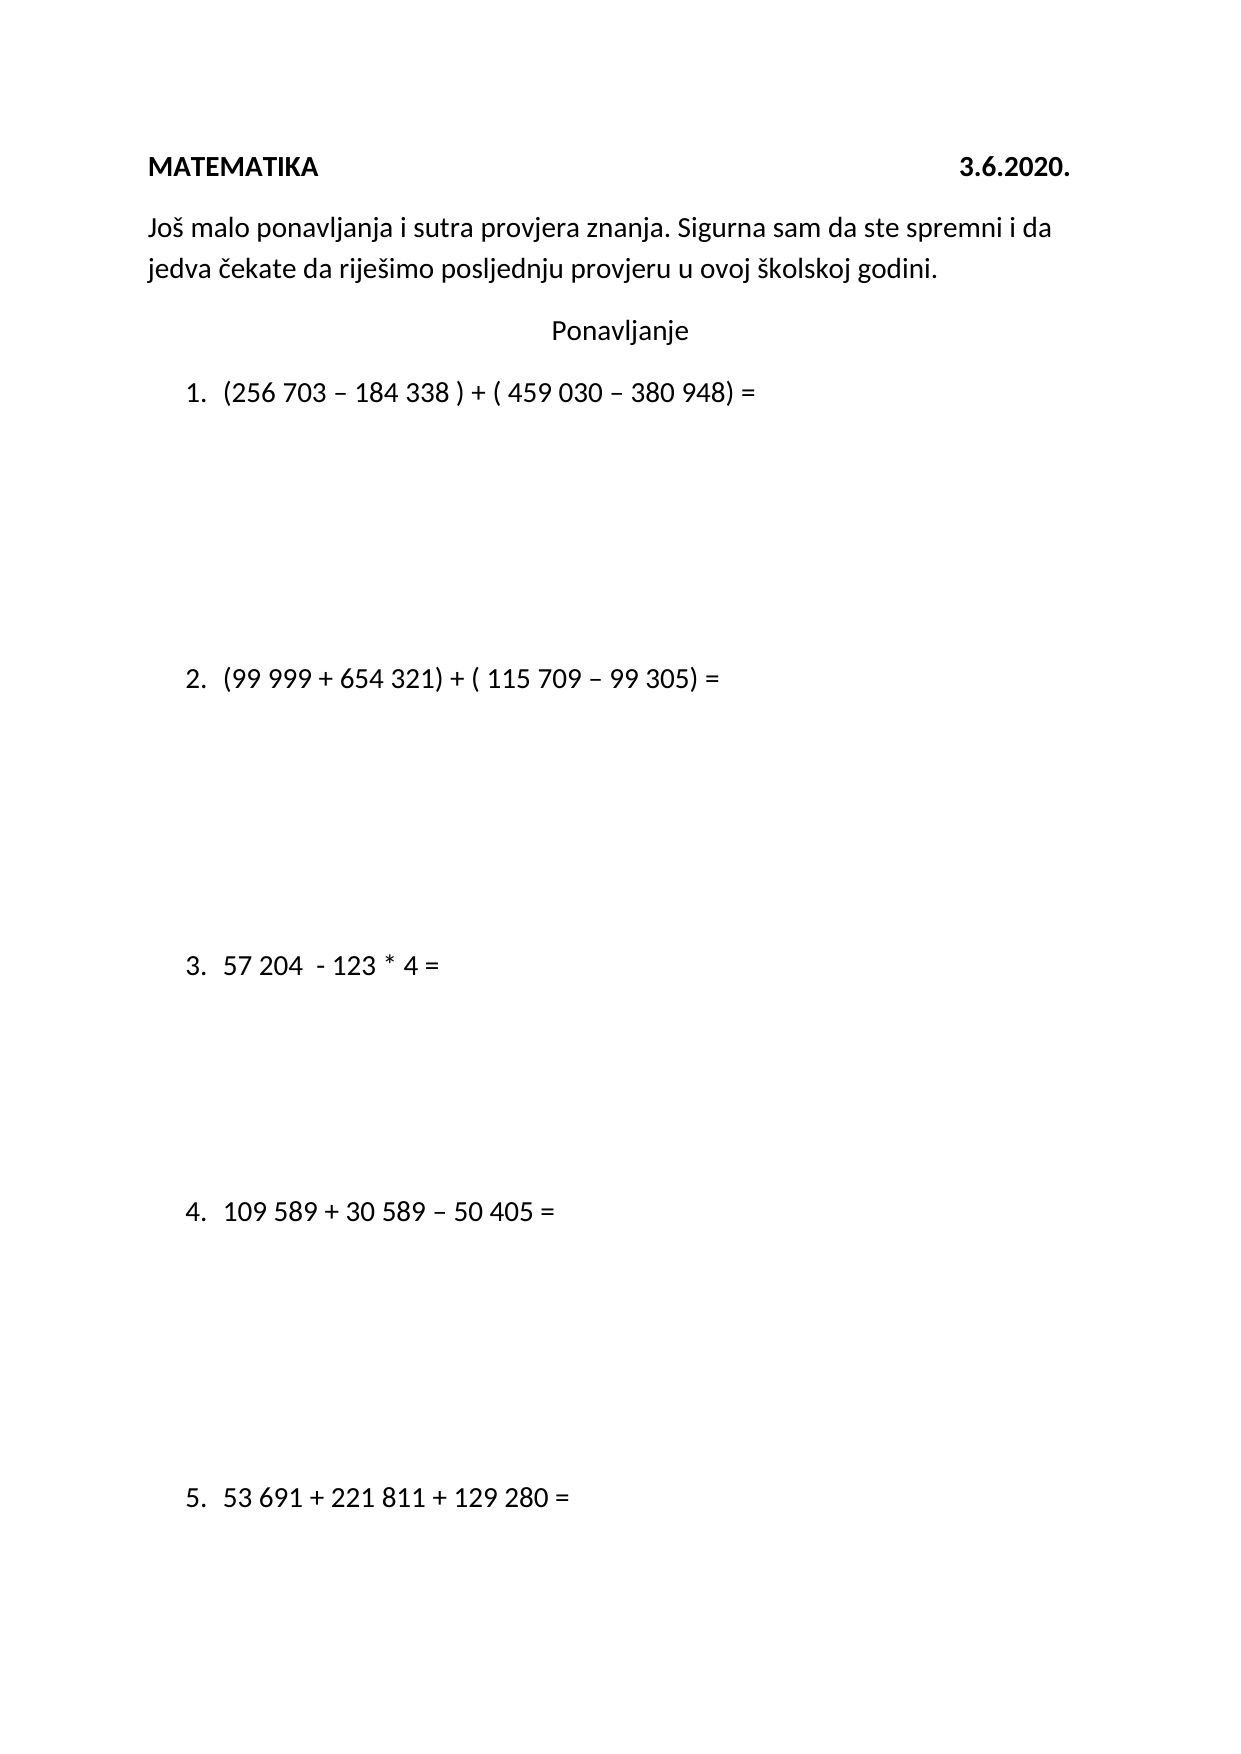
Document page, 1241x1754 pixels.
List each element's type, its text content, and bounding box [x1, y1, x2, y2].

list 57 204 - 123 * 4 = [185, 947, 1093, 983]
text MATEMATIKA 3.6.2020. [148, 148, 1093, 183]
text Ponavljanje [148, 312, 1093, 348]
text Još malo ponavljanja i sutra provjera znanja. Sigurna sam da ste spremni i da jedva čekate da riješimo posljednju provjeru u ovoj školskoj godini. [148, 209, 1093, 286]
list 109 589 + 30 589 – 50 405 = [185, 1193, 1093, 1228]
list 53 691 + 221 811 + 129 280 = [185, 1479, 1093, 1515]
list (256 703 – 184 338 ) + ( 459 030 – 380 948) = [185, 374, 1093, 409]
list (99 999 + 654 321) + ( 115 709 – 99 305) = [185, 660, 1093, 696]
